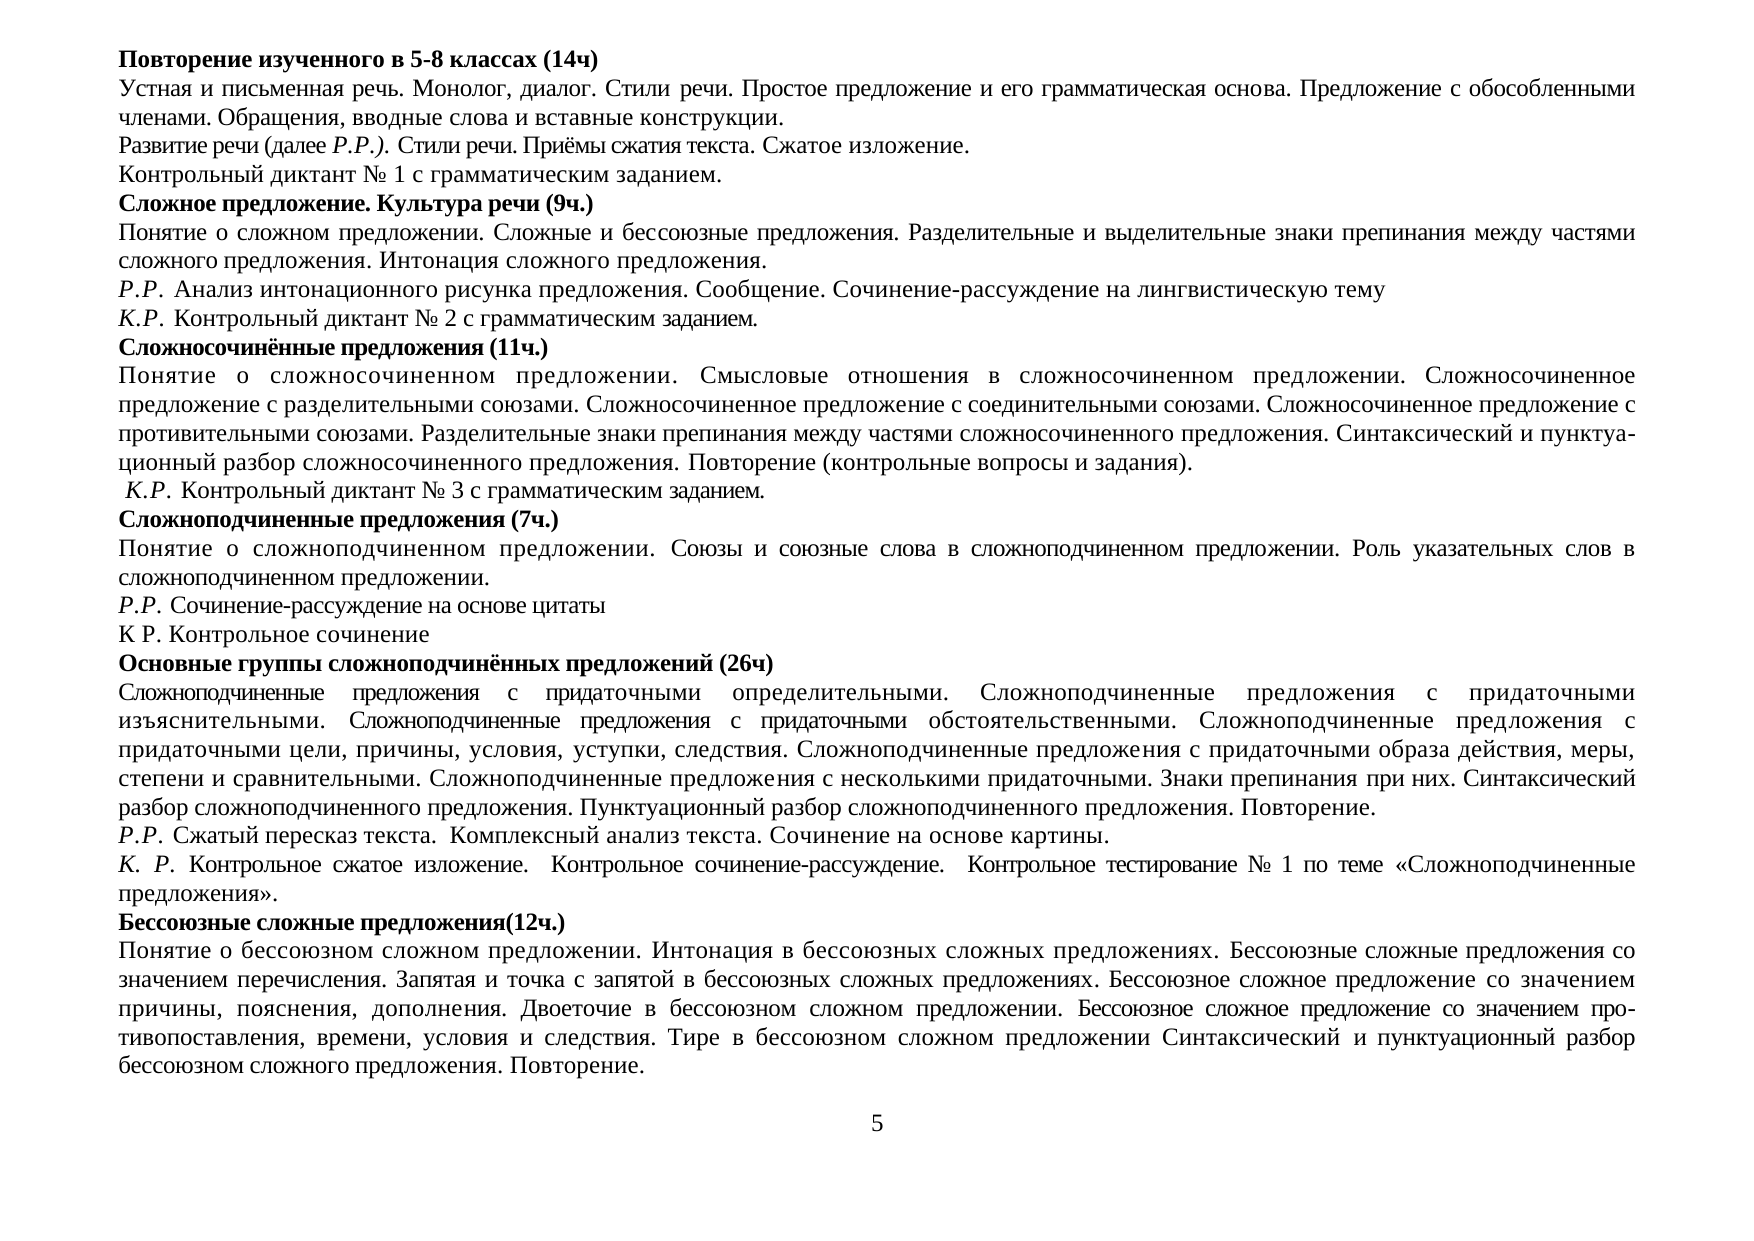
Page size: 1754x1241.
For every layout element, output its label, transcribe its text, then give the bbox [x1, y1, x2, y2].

text Повторение изученного в 5-8 классах (14ч) [118, 44, 1636, 73]
text Сложноподчиненные предложения (7ч.) [118, 504, 1636, 533]
text К.Р. Контрольный диктант № 3 с грамматическим заданием. [118, 476, 1636, 504]
text Р.Р. Анализ интонационного рисунка предложения. Сообщение. Сочинение-рассуждение на лингвистическую тему [118, 274, 1636, 303]
text Р.Р. Сочинение-рассуждение на основе цитаты [118, 591, 1636, 619]
text Бессоюзные сложные предложения(12ч.) [118, 907, 1636, 936]
text К.Р. Контрольный диктант № 2 с грамматическим заданием. [118, 303, 1636, 332]
text Сложное предложение. Культура речи (9ч.) [118, 188, 1636, 217]
text Понятие о сложном предложении. Сложные и бессоюзные предложения. Разделительные и выделительные знаки препинания между частями сложного предложения. Интонация сложного предложения. [118, 217, 1636, 274]
text Понятие о сложносочиненном предложении. Смысловые отношения в сложносочиненном предложении. Сложносочиненное предложение с разделительными союзами. Сложносочиненное предложение с соединительными союзами. Сложносочиненное предложение с противительными союзами. Разделительные знаки препинания между частями сложносочиненного предложения. Синтаксический и пунктуационный разбор сложносочиненного предложения. Повторение (контрольные вопросы и задания). [118, 361, 1636, 476]
text Р.Р. Сжатый пересказ текста. Комплексный анализ текста. Сочинение на основе картины. [118, 821, 1636, 849]
text Сложноподчиненные предложения с придаточными определительными. Сложноподчиненные предложения с придаточными изъяснительными. Сложноподчиненные предложения с придаточными обстоятельственными. Сложноподчиненные предложения с придаточными цели, причины, условия, уступки, следствия. Сложноподчиненные предложения с придаточными образа действия, меры, степени и сравнительными. Сложноподчиненные предложения с несколькими придаточными. Знаки препинания при них. Синтаксический разбор сложноподчиненного предложения. Пунктуационный разбор сложноподчиненного предложения. Повторение. [118, 677, 1636, 821]
text Развитие речи (далее Р.Р.). Стили речи. Приёмы сжатия текста. Сжатое изложение. [118, 131, 1636, 159]
text К Р. Контрольное сочинение [118, 619, 1636, 648]
text Сложносочинённые предложения (11ч.) [118, 332, 1636, 361]
text Понятие о сложноподчиненном предложении. Союзы и союзные слова в сложноподчиненном предложении. Роль указательных слов в сложноподчиненном предложении. [118, 533, 1636, 591]
text Контрольный диктант № 1 с грамматическим заданием. [118, 159, 1636, 188]
text Устная и письменная речь. Монолог, диалог. Стили речи. Простое предложение и его грамматическая основа. Предложение с обособленными членами. Обращения, вводные слова и вставные конструкции. [118, 73, 1636, 131]
text Основные группы сложноподчинённых предложений (26ч) [118, 648, 1636, 677]
text Понятие о бессоюзном сложном предложении. Интонация в бессоюзных сложных предложениях. Бессоюзные сложные предложения со значением перечисления. Запятая и точка с запятой в бессоюзных сложных предложениях. Бессоюзное сложное предложение со значением причины, пояснения, дополнения. Двоеточие в бессоюзном сложном предложении. Бессоюзное сложное предложение со значением противопоставления, времени, условия и следствия. Тире в бессоюзном сложном предложении Синтаксический и пунктуационный разбор бессоюзном сложного предложения. Повторение. [118, 936, 1636, 1079]
text К. Р. Контрольное сжатое изложение. Контрольное сочинение-рассуждение. Контрольное тестирование № 1 по теме «Сложноподчиненные предложения». [118, 849, 1636, 907]
